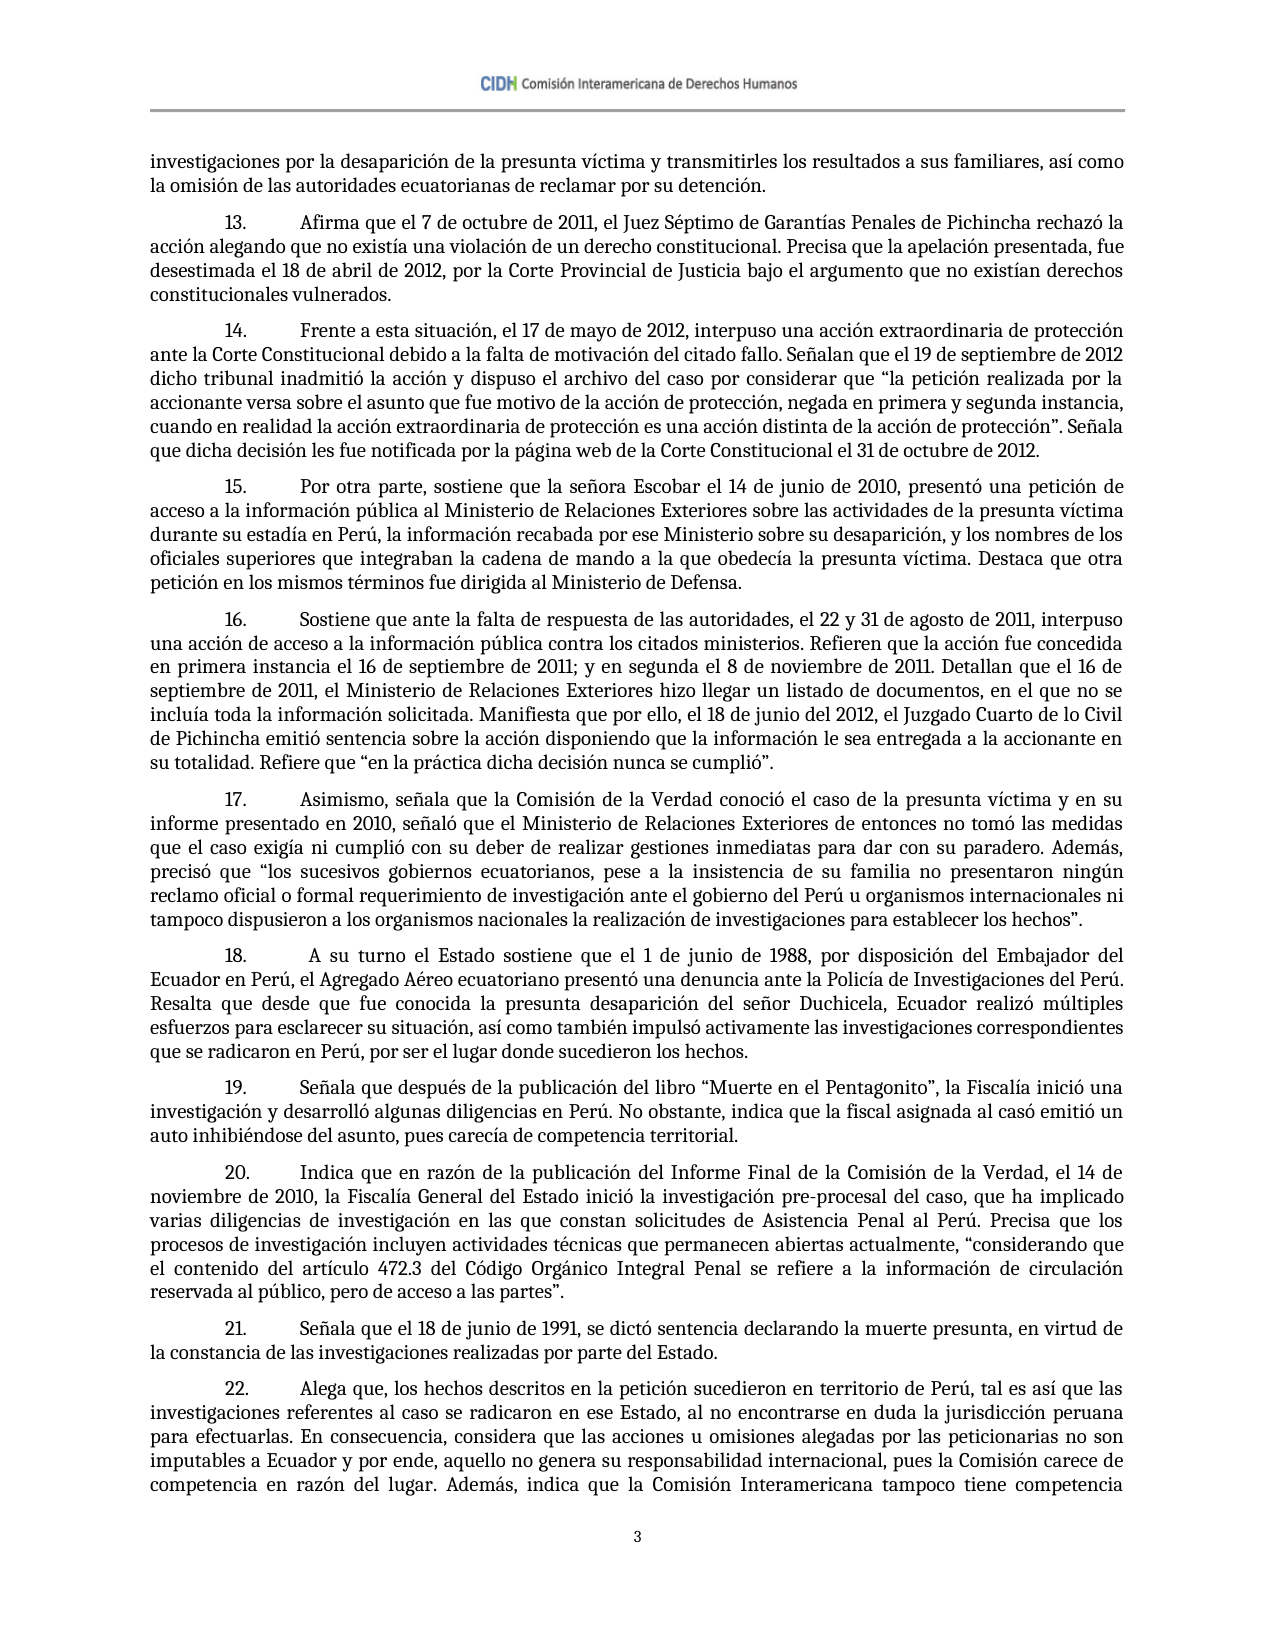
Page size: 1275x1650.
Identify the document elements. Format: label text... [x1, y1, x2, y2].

list Señala que después de la publicación del libro “Muerte en el Pentagonito”, la Fiscalía inició una investigación y desarrolló algunas diligencias en Perú. No obstante, indica que la fiscal asignada al casó emitió un auto inhibiéndose del asunto, pues carecía de competencia territorial. [150, 1076, 1125, 1148]
list Frente a esta situación, el 17 de mayo de 2012, interpuso una acción extraordinaria de protección ante la Corte Constitucional debido a la falta de motivación del citado fallo. Señalan que el 19 de septiembre de 2012 dicho tribunal inadmitió la acción y dispuso el archivo del caso por considerar que “la petición realizada por la accionante versa sobre el asunto que fue motivo de la acción de protección, negada en primera y segunda instancia, cuando en realidad la acción extraordinaria de protección es una acción distinta de la acción de protección”. Señala que dicha decisión les fue notificada por la página web de la Corte Constitucional el 31 de octubre de 2012. [150, 319, 1125, 462]
list Sostiene que ante la falta de respuesta de las autoridades, el 22 y 31 de agosto de 2011, interpuso una acción de acceso a la información pública contra los citados ministerios. Refieren que la acción fue concedida en primera instancia el 16 de septiembre de 2011; y en segunda el 8 de noviembre de 2011. Detallan que el 16 de septiembre de 2011, el Ministerio de Relaciones Exteriores hizo llegar un listado de documentos, en el que no se incluía toda la información solicitada. Manifiesta que por ello, el 18 de junio del 2012, el Juzgado Cuarto de lo Civil de Pichincha emitió sentencia sobre la acción disponiendo que la información le sea entregada a la accionante en su totalidad. Refiere que “en la práctica dicha decisión nunca se cumplió”. [150, 607, 1125, 775]
list Por otra parte, sostiene que la señora Escobar el 14 de junio de 2010, presentó una petición de acceso a la información pública al Ministerio de Relaciones Exteriores sobre las actividades de la presunta víctima durante su estadía en Perú, la información recabada por ese Ministerio sobre su desaparición, y los nombres de los oficiales superiores que integraban la cadena de mando a la que obedecía la presunta víctima. Destaca que otra petición en los mismos términos fue dirigida al Ministerio de Defensa. [150, 475, 1125, 595]
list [150, 150, 1125, 198]
list Señala que el 18 de junio de 1991, se dictó sentencia declarando la muerte presunta, en virtud de la constancia de las investigaciones realizadas por parte del Estado. [150, 1317, 1125, 1364]
picture [475, 75, 800, 93]
list Asimismo, señala que la Comisión de la Verdad conoció el caso de la presunta víctima y en su informe presentado en 2010, señaló que el Ministerio de Relaciones Exteriores de entonces no tomó las medidas que el caso exigía ni cumplió con su deber de realizar gestiones inmediatas para dar con su paradero. Además, precisó que “los sucesivos gobiernos ecuatorianos, pese a la insistencia de su familia no presentaron ningún reclamo oficial o formal requerimiento de investigación ante el gobierno del Perú u organismos internacionales ni tampoco dispusieron a los organismos nacionales la realización de investigaciones para establecer los hechos”. [150, 787, 1125, 931]
list Afirma que el 7 de octubre de 2011, el Juez Séptimo de Garantías Penales de Pichincha rechazó la acción alegando que no existía una violación de un derecho constitucional. Precisa que la apelación presentada, fue desestimada el 18 de abril de 2012, por la Corte Provincial de Justicia bajo el argumento que no existían derechos constitucionales vulnerados. [150, 210, 1125, 306]
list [150, 1377, 1125, 1497]
list Indica que en razón de la publicación del Informe Final de la Comisión de la Verdad, el 14 de noviembre de 2010, la Fiscalía General del Estado inició la investigación pre-procesal del caso, que ha implicado varias diligencias de investigación en las que constan solicitudes de Asistencia Penal al Perú. Precisa que los procesos de investigación incluyen actividades técnicas que permanecen abiertas actualmente, “considerando que el contenido del artículo 472.3 del Código Orgánico Integral Penal se refiere a la información de circulación reservada al público, pero de acceso a las partes”. [150, 1160, 1125, 1304]
list A su turno el Estado sostiene que el 1 de junio de 1988, por disposición del Embajador del Ecuador en Perú, el Agregado Aéreo ecuatoriano presentó una denuncia ante la Policía de Investigaciones del Perú. Resalta que desde que fue conocida la presunta desaparición del señor Duchicela, Ecuador realizó múltiples esfuerzos para esclarecer su situación, así como también impulsó activamente las investigaciones correspondientes que se radicaron en Perú, por ser el lugar donde sucedieron los hechos. [150, 944, 1125, 1063]
